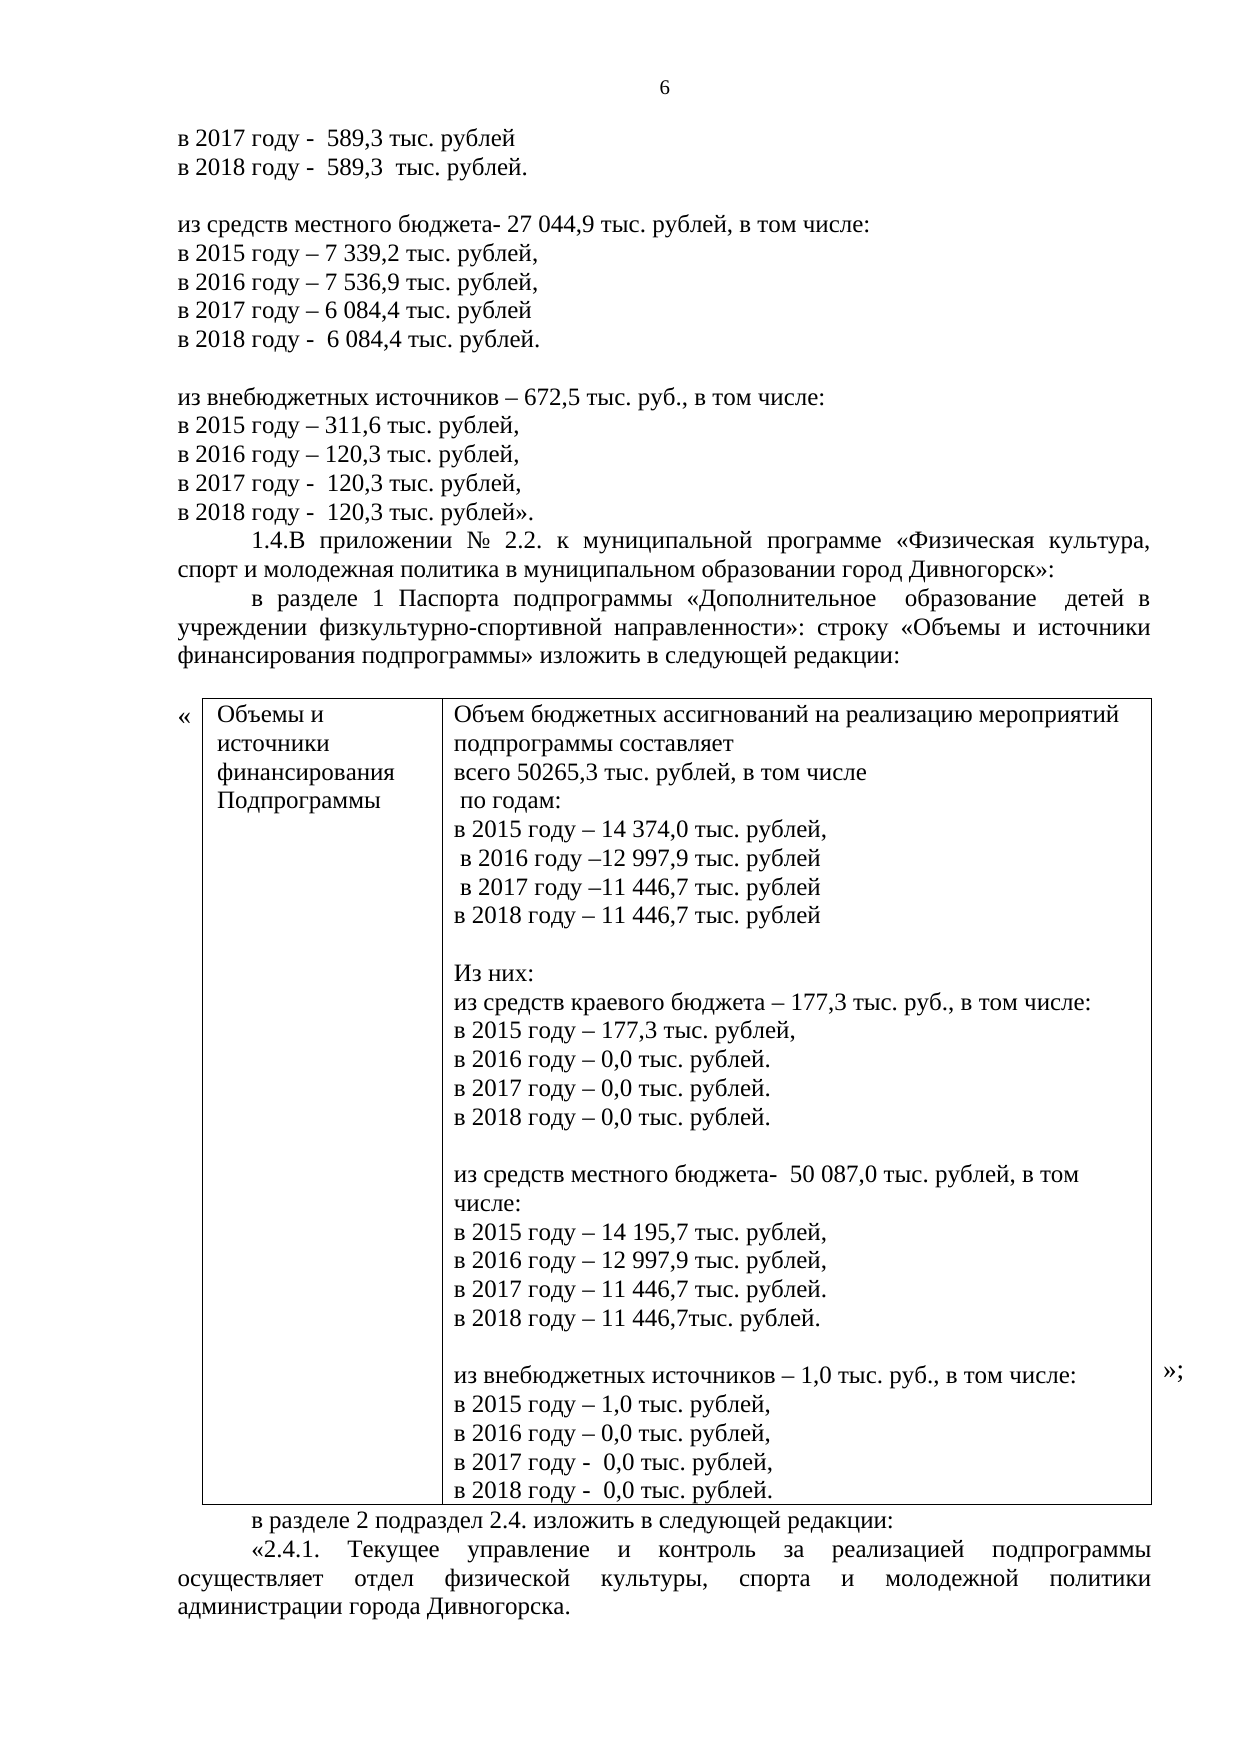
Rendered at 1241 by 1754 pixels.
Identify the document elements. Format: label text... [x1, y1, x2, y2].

text 1.4.В приложении № 2.2. к муниципальной программе «Физическая культура, спорт и молодежная политика в муниципальном образовании город Дивногорск»: [177, 526, 1152, 583]
table_header Объем бюджетных ассигнований на реализацию мероприятий подпрограммы составляет всего 50265,3 тыс. рублей, в том числе по годам: в 2015 году – 14 374,0 тыс. рублей, в 2016 году –12 997,9 тыс. рублей в 2017 году –11 446,7 тыс. рублей в 2018 году – 11 446,7 тыс. рублей Из них: из средств краевого бюджета – 177,3 тыс. руб., в том числе: в 2015 году – 177,3 тыс. рублей, в 2016 году – 0,0 тыс. рублей. в 2017 году – 0,0 тыс. рублей. в 2018 году – 0,0 тыс. рублей. из средств местного бюджета- 50 087,0 тыс. рублей, в том числе: в 2015 году – 14 195,7 тыс. рублей, в 2016 году – 12 997,9 тыс. рублей, в 2017 году – 11 446,7 тыс. рублей. в 2018 году – 11 446,7тыс. рублей. из внебюджетных источников – 1,0 тыс. руб., в том числе: в 2015 году – 1,0 тыс. рублей, в 2016 году – 0,0 тыс. рублей, в 2017 году - 0,0 тыс. рублей, в 2018 году - 0,0 тыс. рублей. [443, 699, 1151, 1504]
text в 2018 году - 589,3 тыс. рублей. [177, 152, 1152, 181]
table_header »; [1152, 698, 1196, 1504]
text из средств местного бюджета- 27 044,9 тыс. рублей, в том числе: [177, 209, 1152, 238]
text в 2017 году – 6 084,4 тыс. рублей [177, 296, 1152, 324]
text в 2016 году – 120,3 тыс. рублей, [177, 439, 1152, 468]
text в 2017 году - 120,3 тыс. рублей, [177, 468, 1152, 497]
text из внебюджетных источников – 672,5 тыс. руб., в том числе: [177, 382, 1152, 411]
text в 2016 году – 7 536,9 тыс. рублей, [177, 267, 1152, 296]
text в 2018 году - 120,3 тыс. рублей». [177, 497, 1152, 526]
table_header « [166, 698, 202, 1504]
text в разделе 2 подраздел 2.4. изложить в следующей редакции: [177, 1505, 1152, 1534]
table_header Объемы и источники финансирования Подпрограммы [203, 699, 442, 1504]
text в разделе 1 Паспорта подпрограммы «Дополнительное образование детей в учреждении физкультурно-спортивной направленности»: строку «Объемы и источники финансирования подпрограммы» изложить в следующей редакции: [177, 583, 1152, 669]
text «2.4.1. Текущее управление и контроль за реализацией подпрограммы осуществляет отдел физической культуры, спорта и молодежной политики администрации города Дивногорска. [177, 1534, 1152, 1620]
text в 2017 году - 589,3 тыс. рублей [177, 123, 1152, 152]
text в 2015 году – 311,6 тыс. рублей, [177, 411, 1152, 439]
text в 2015 году – 7 339,2 тыс. рублей, [177, 238, 1152, 267]
text в 2018 году - 6 084,4 тыс. рублей. [177, 324, 1152, 353]
